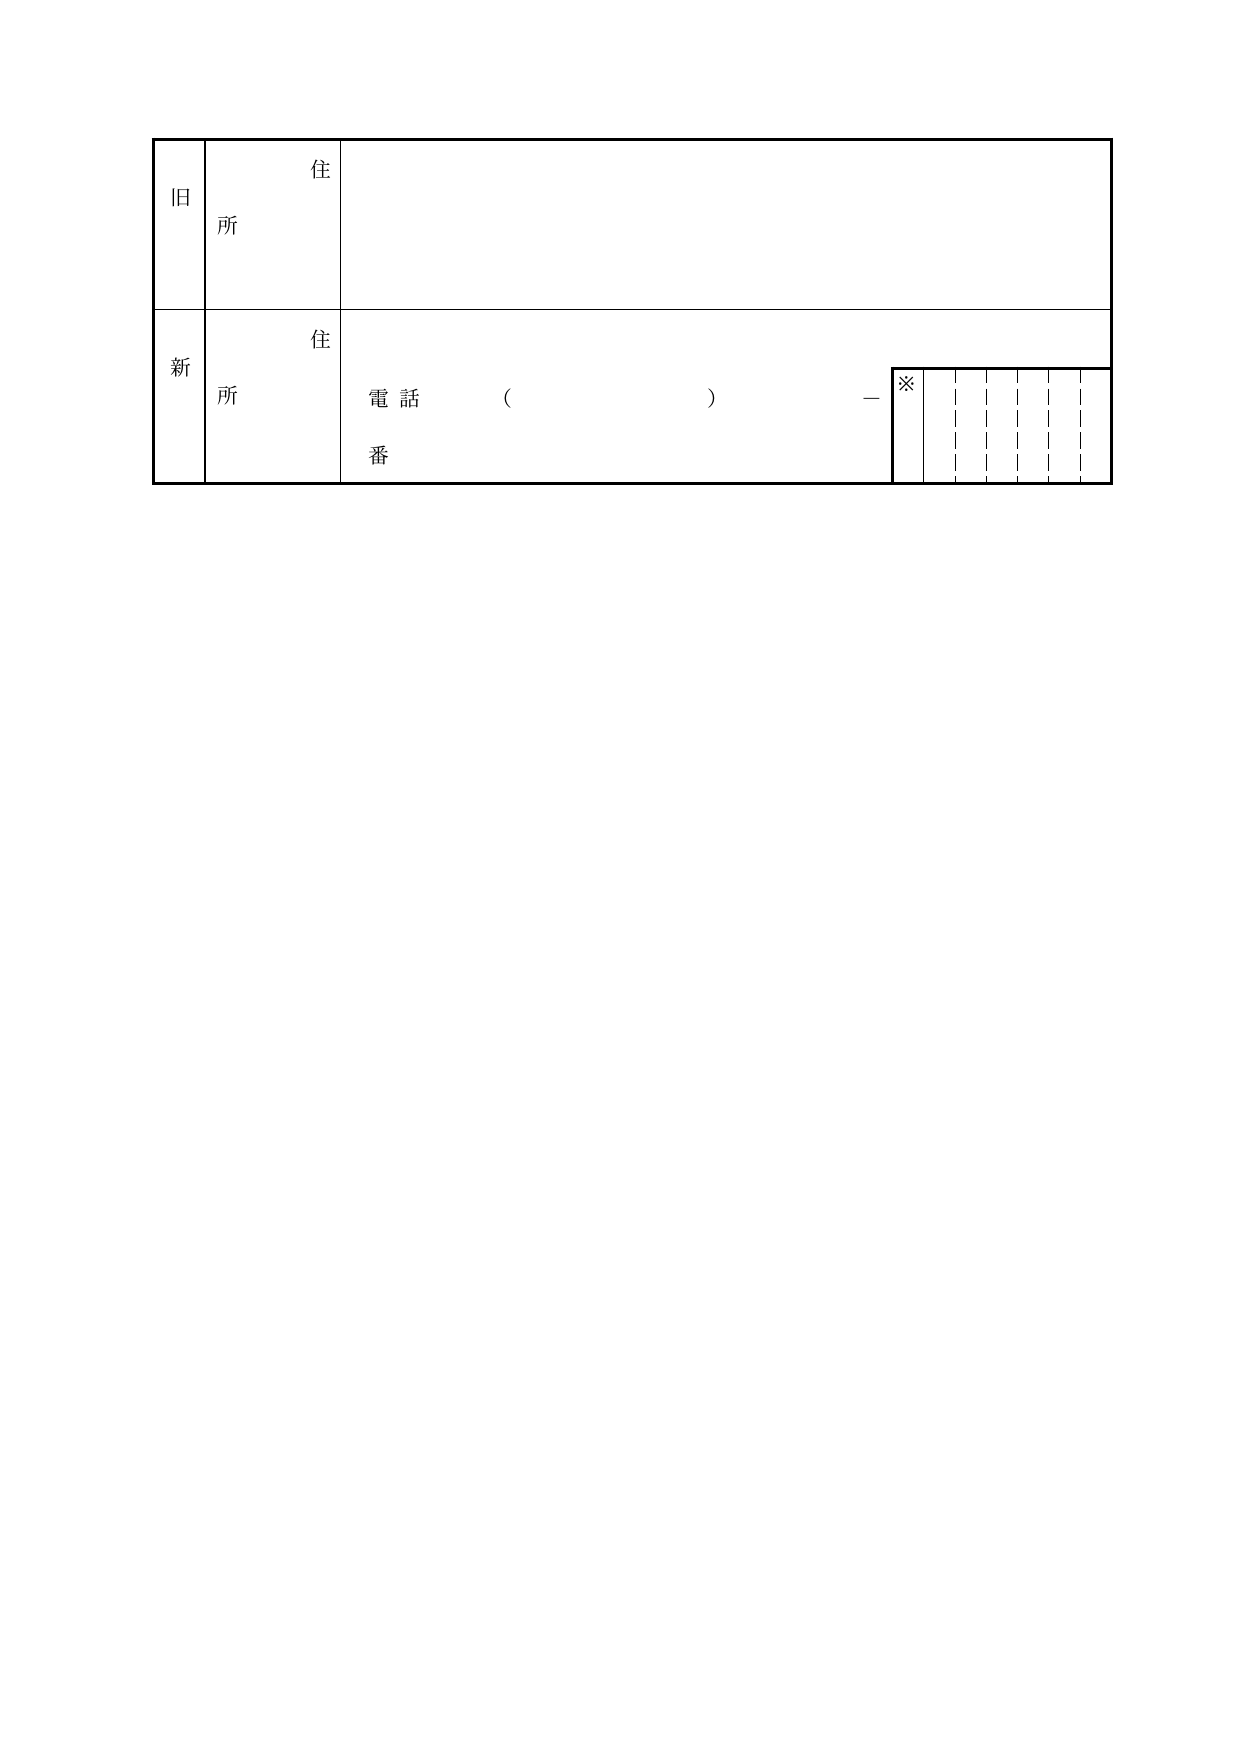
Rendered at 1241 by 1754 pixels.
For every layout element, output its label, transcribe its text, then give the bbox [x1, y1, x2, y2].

table_cell ※ [894, 370, 923, 482]
table_header [341, 141, 1110, 309]
table_cell [986, 370, 1018, 482]
table_cell [341, 310, 1110, 367]
table_cell [924, 370, 955, 482]
table_cell [1018, 370, 1049, 482]
table_cell 新 [155, 310, 204, 482]
table_cell [955, 370, 986, 482]
table_cell 電話 （ ） － 番 [341, 367, 891, 482]
table_cell [1080, 370, 1110, 482]
table_cell [1049, 370, 1080, 482]
table_header 住 所 [206, 141, 340, 309]
table_cell 住 所 [206, 310, 340, 482]
table_header 旧 [155, 141, 204, 309]
